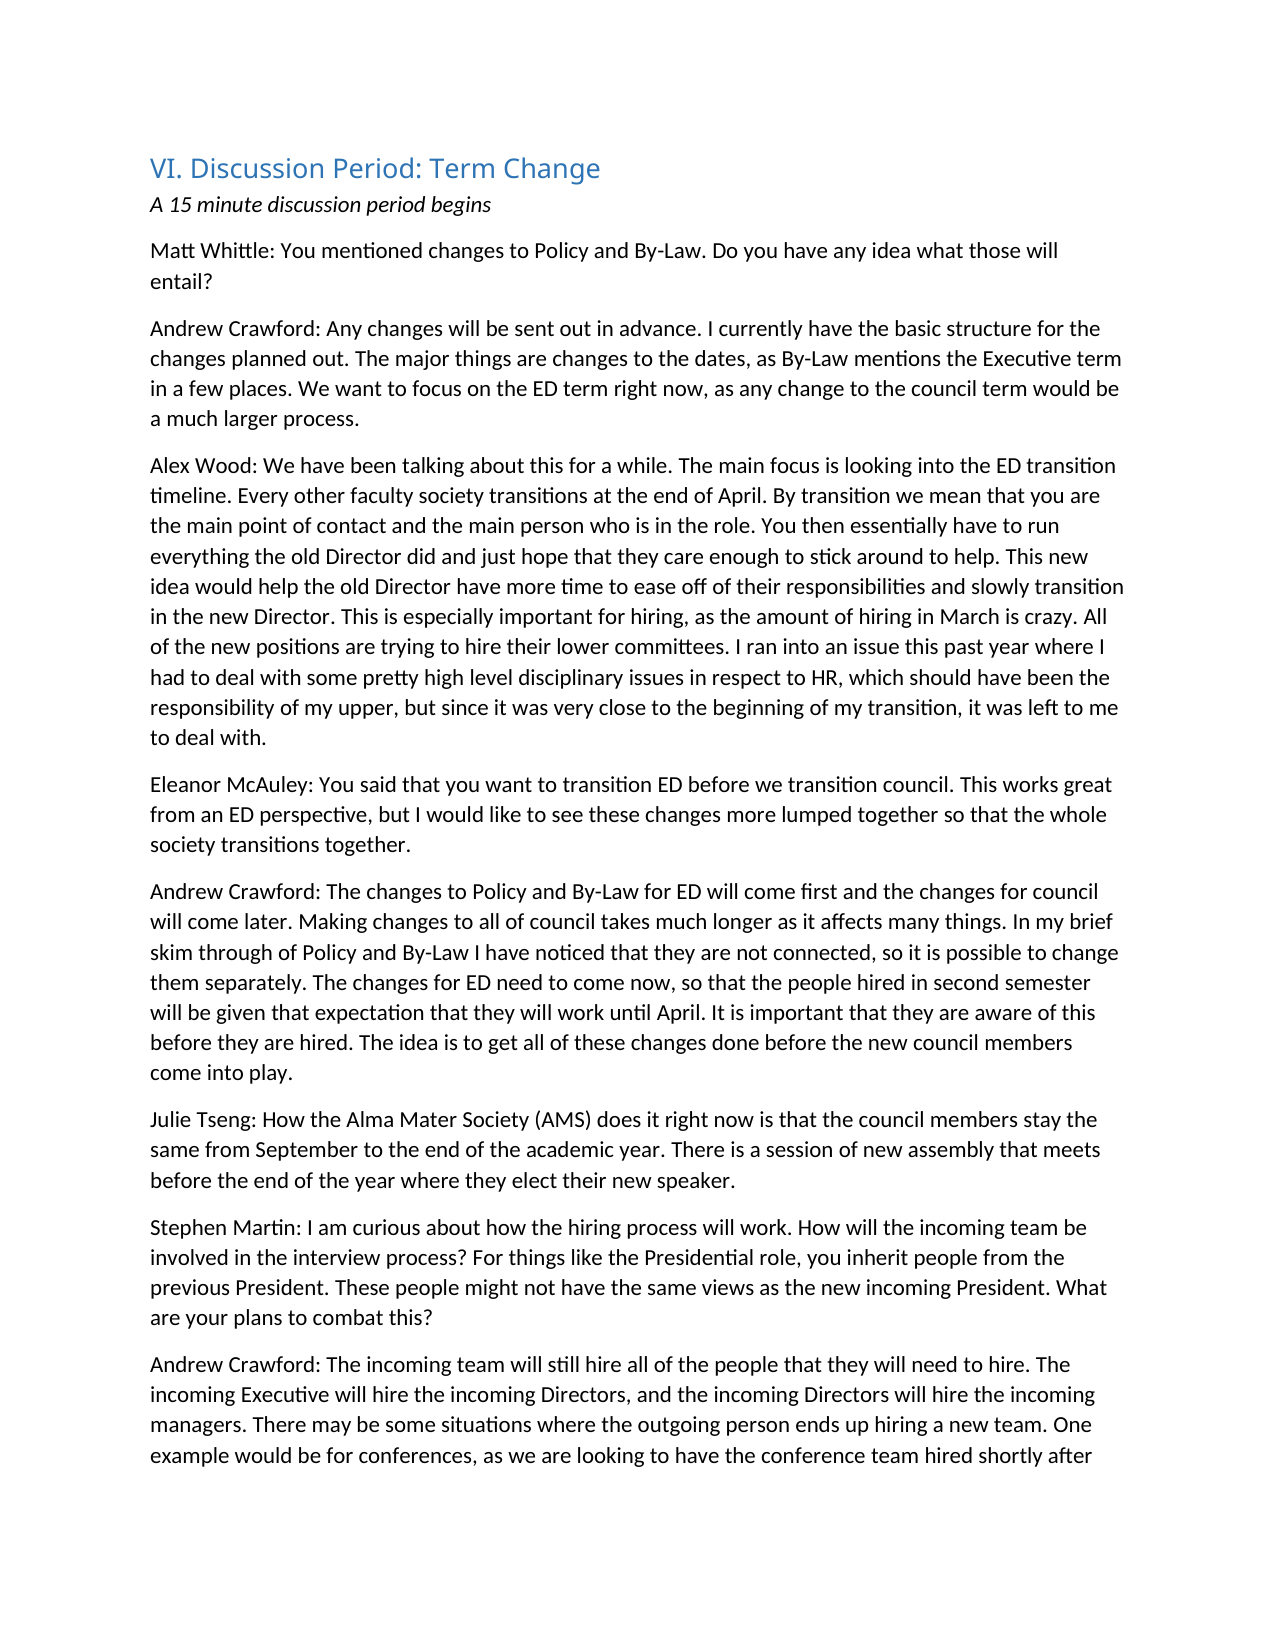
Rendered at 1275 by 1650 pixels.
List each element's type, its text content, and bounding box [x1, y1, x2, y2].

text Eleanor McAuley: You said that you want to transition ED before we transition council. This works great from an ED perspective, but I would like to see these changes more lumped together so that the whole society transitions together. [150, 770, 1125, 858]
text Alex Wood: We have been talking about this for a while. The main focus is looking into the ED transition timeline. Every other faculty society transitions at the end of April. By transition we mean that you are the main point of contact and the main person who is in the role. You then essentially have to run everything the old Director did and just hope that they care enough to stick around to help. This new idea would help the old Director have more time to ease off of their responsibilities and slowly transition in the new Director. This is especially important for hiring, as the amount of hiring in March is crazy. All of the new positions are trying to hire their lower committees. I ran into an issue this past year where I had to deal with some pretty high level disciplinary issues in respect to HR, which should have been the responsibility of my upper, but since it was very close to the beginning of my transition, it was left to me to deal with. [150, 451, 1125, 751]
text Andrew Crawford: Any changes will be sent out in advance. I currently have the basic structure for the changes planned out. The major things are changes to the dates, as By-Law mentions the Executive term in a few places. We want to focus on the ED term right now, as any change to the council term would be a much larger process. [150, 314, 1125, 432]
text Julie Tseng: How the Alma Mater Society (AMS) does it right now is that the council members stay the same from September to the end of the academic year. There is a session of new assembly that meets before the end of the year where they elect their new speaker. [150, 1105, 1125, 1194]
text A 15 minute discussion period begins [150, 190, 1125, 218]
text Stephen Martin: I am curious about how the hiring process will work. How will the incoming team be involved in the interview process? For things like the Presidential role, you inherit people from the previous President. These people might not have the same views as the new incoming President. What are your plans to combat this? [150, 1213, 1125, 1331]
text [150, 1350, 1125, 1469]
subtitle VI. Discussion Period: Term Change [150, 150, 1125, 187]
text Matt Whittle: You mentioned changes to Policy and By-Law. Do you have any idea what those will entail? [150, 237, 1125, 295]
text Andrew Crawford: The changes to Policy and By-Law for ED will come first and the changes for council will come later. Making changes to all of council takes much longer as it affects many things. In my brief skim through of Policy and By-Law I have noticed that they are not connected, so it is possible to change them separately. The changes for ED need to come now, so that the people hired in second semester will be given that expectation that they will work until April. It is important that they are aware of this before they are hired. The idea is to get all of these changes done before the new council members come into play. [150, 877, 1125, 1087]
